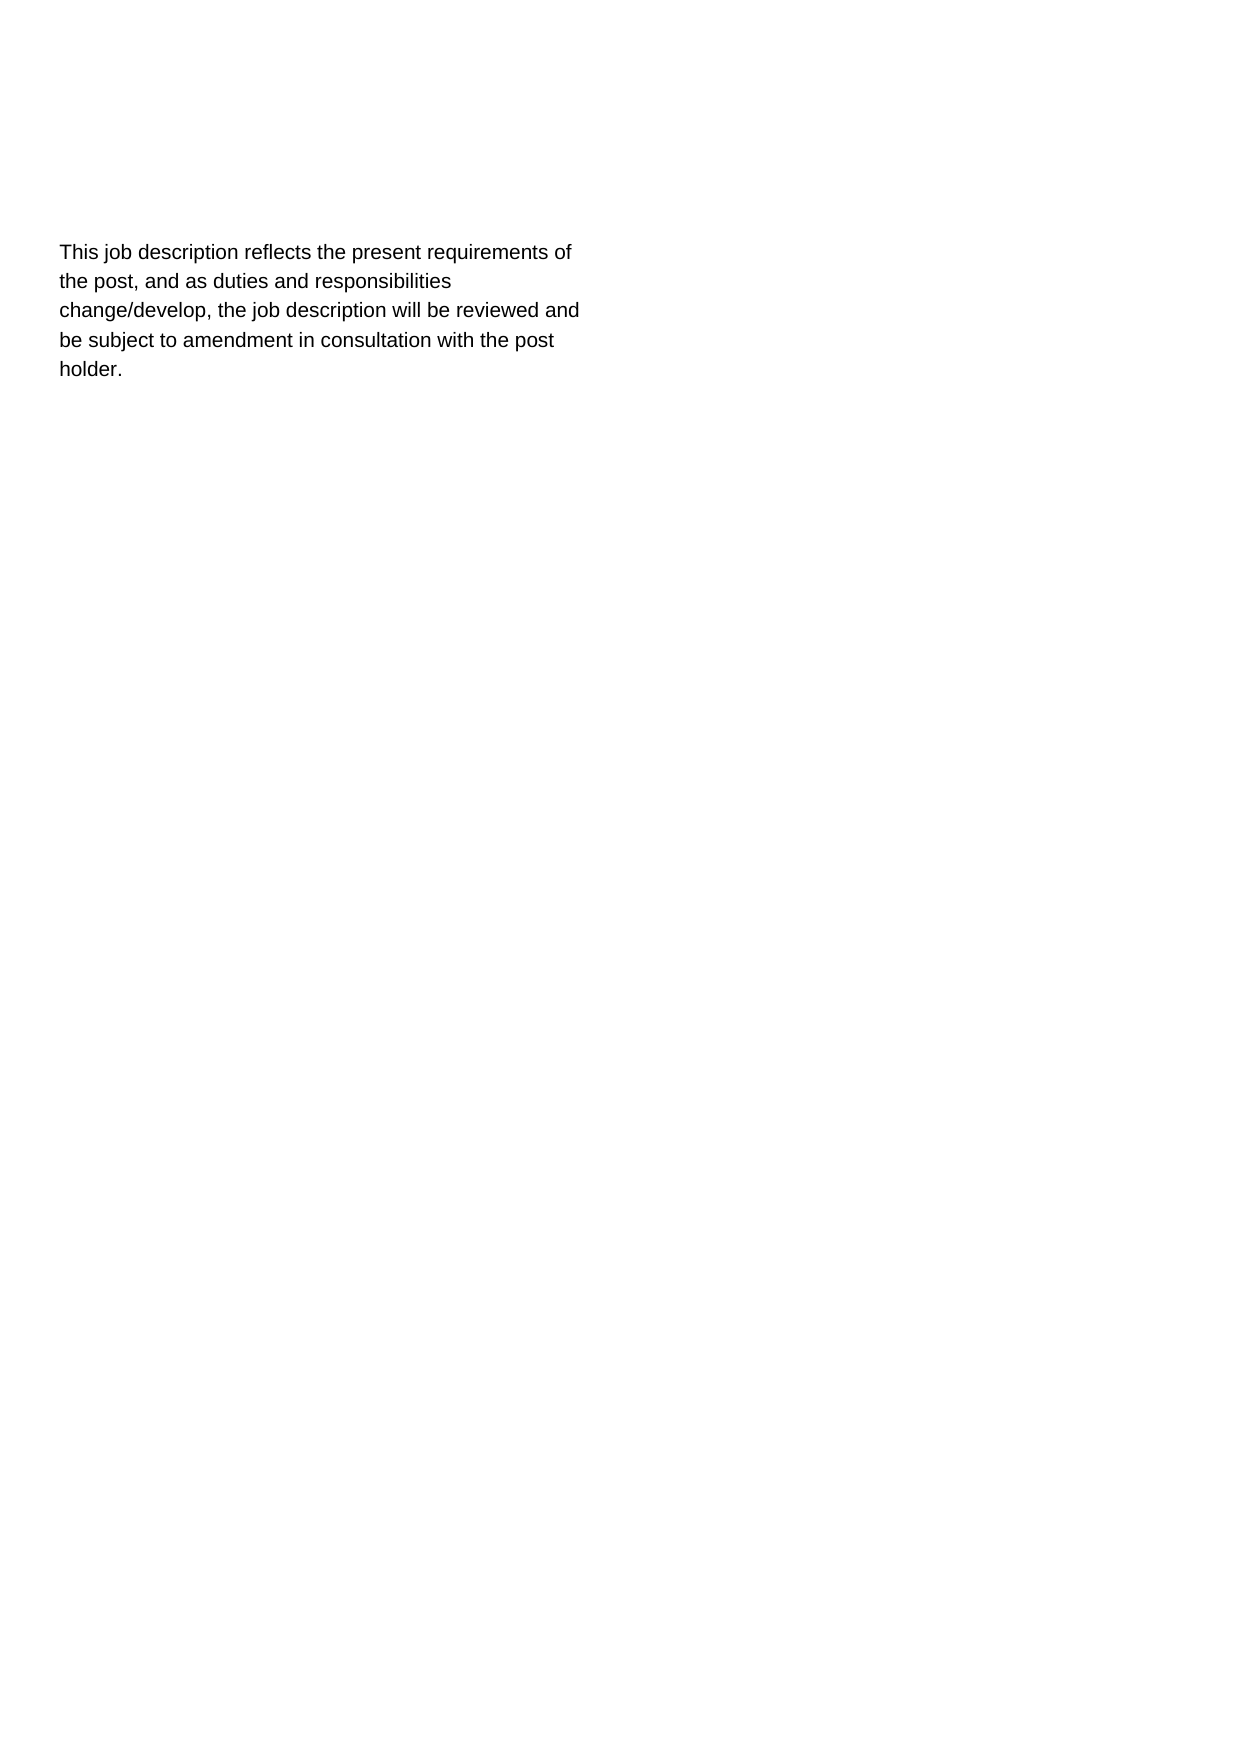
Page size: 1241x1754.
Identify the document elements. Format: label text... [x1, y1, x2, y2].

text This job description reflects the present requirements of the post, and as duties and responsibilities change/develop, the job description will be reviewed and be subject to amendment in consultation with the post holder. [59, 236, 583, 382]
